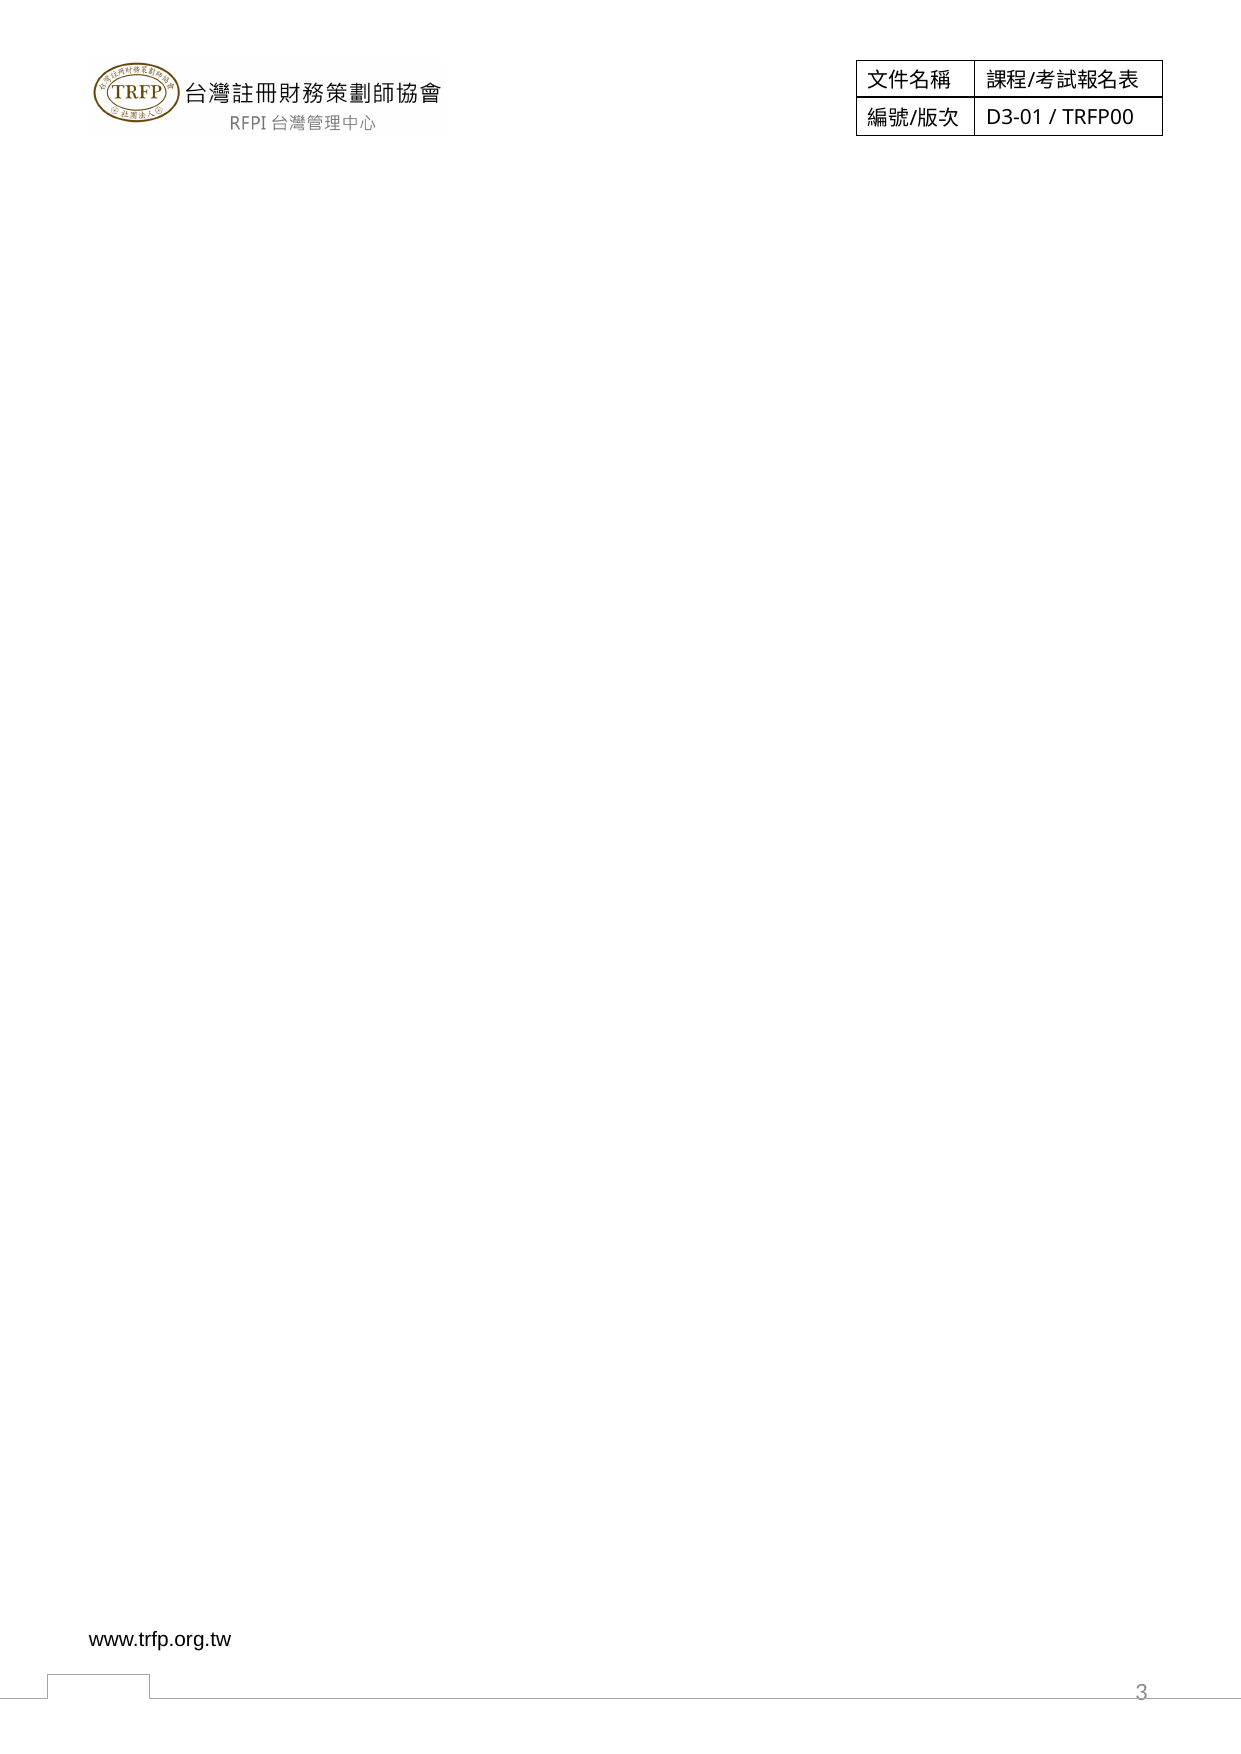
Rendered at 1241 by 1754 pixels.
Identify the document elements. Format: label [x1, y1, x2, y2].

picture [88, 60, 446, 136]
